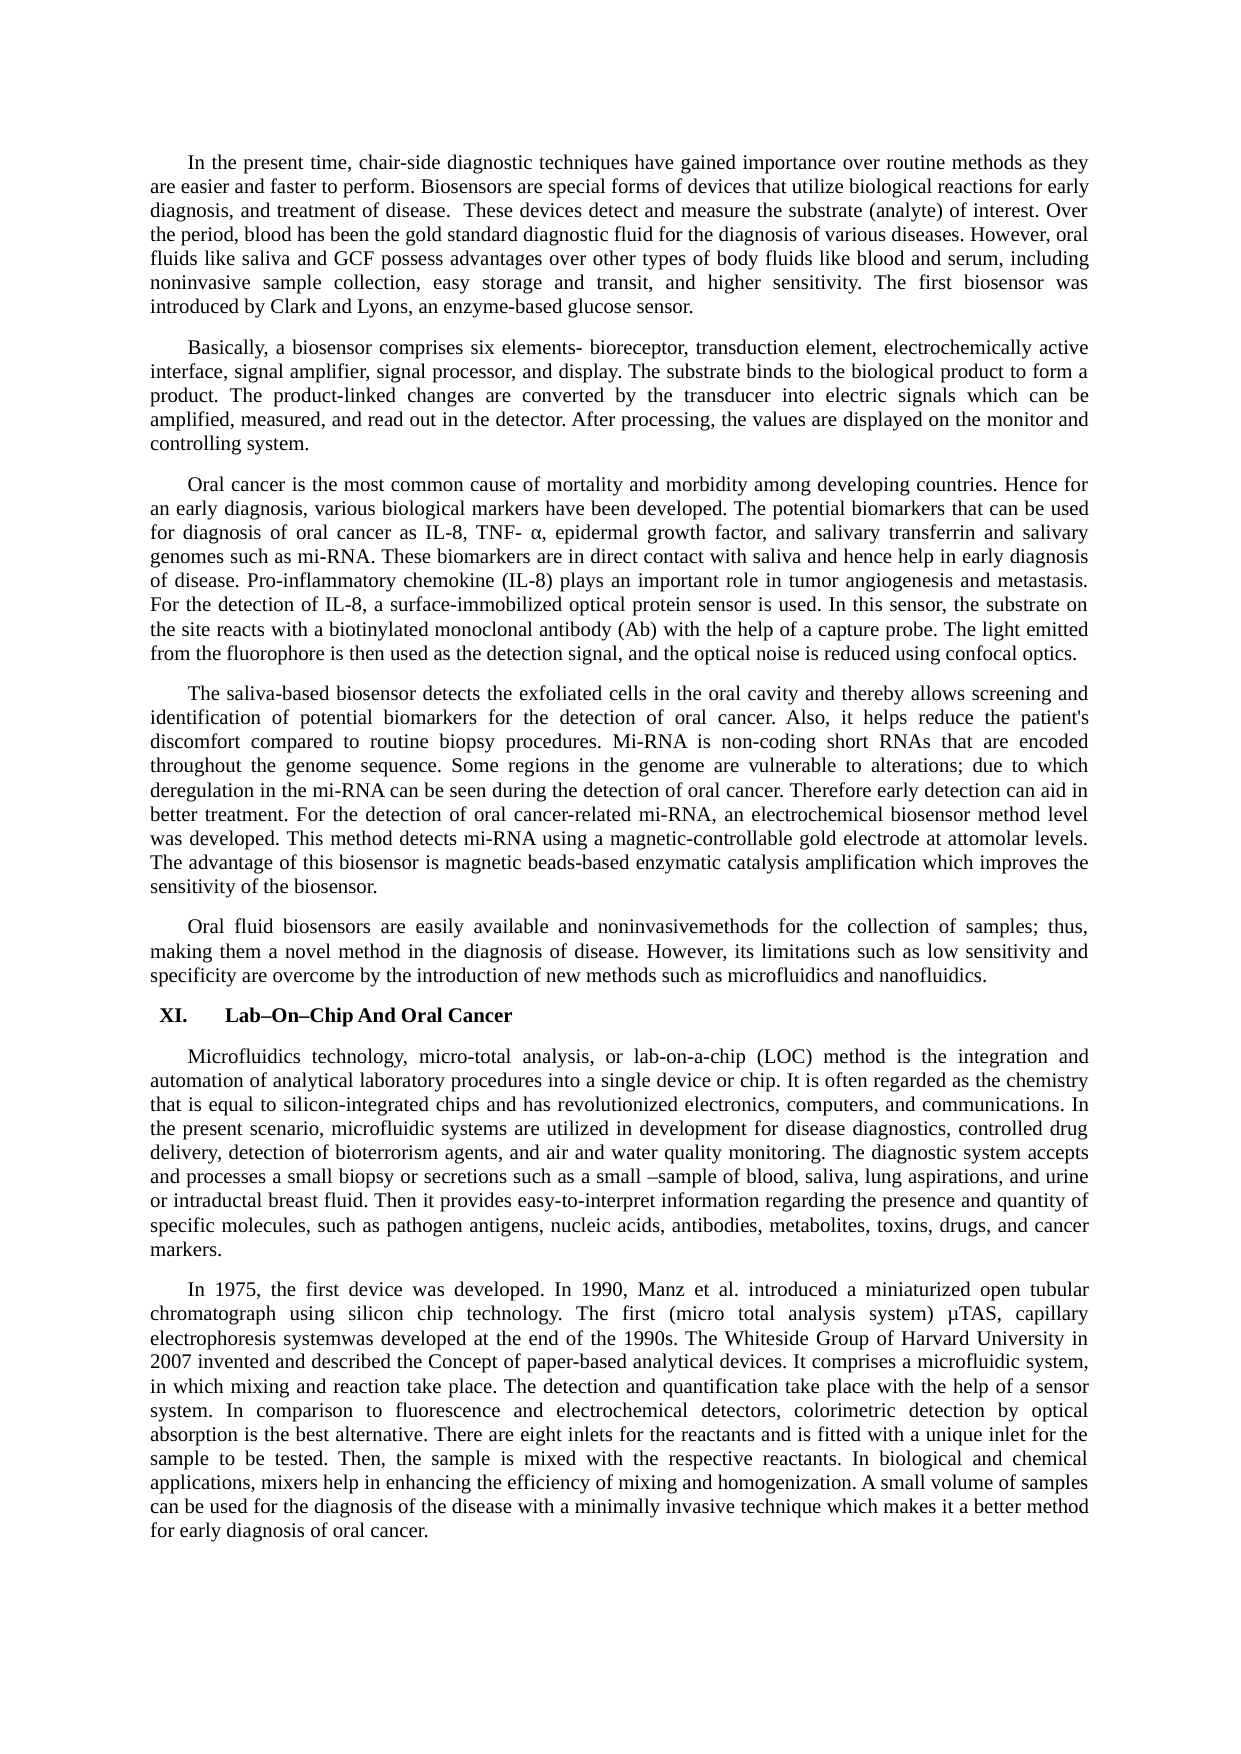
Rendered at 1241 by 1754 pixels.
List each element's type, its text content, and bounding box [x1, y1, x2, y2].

text Oral cancer is the most common cause of mortality and morbidity among developing countries. Hence for an early diagnosis, various biological markers have been developed. The potential biomarkers that can be used for diagnosis of oral cancer as IL-8, TNF- α, epidermal growth factor, and salivary transferrin and salivary genomes such as mi-RNA. These biomarkers are in direct contact with saliva and hence help in early diagnosis of disease. Pro-inflammatory chemokine (IL-8) plays an important role in tumor angiogenesis and metastasis. For the detection of IL-8, a surface-immobilized optical protein sensor is used. In this sensor, the substrate on the site reacts with a biotinylated monoclonal antibody (Ab) with the help of a capture probe. The light emitted from the fluorophore is then used as the detection signal, and the optical noise is reduced using confocal optics. [150, 472, 1090, 664]
list Lab–On–Chip And Oral Cancer [187, 1003, 1090, 1027]
text The saliva-based biosensor detects the exfoliated cells in the oral cavity and thereby allows screening and identification of potential biomarkers for the detection of oral cancer. Also, it helps reduce the patient's discomfort compared to routine biopsy procedures. Mi-RNA is non-coding short RNAs that are encoded throughout the genome sequence. Some regions in the genome are vulnerable to alterations; due to which deregulation in the mi-RNA can be seen during the detection of oral cancer. Therefore early detection can aid in better treatment. For the detection of oral cancer-related mi-RNA, an electrochemical biosensor method level was developed. This method detects mi-RNA using a magnetic-controllable gold electrode at attomolar levels. The advantage of this biosensor is magnetic beads-based enzymatic catalysis amplification which improves the sensitivity of the biosensor. [150, 681, 1090, 898]
text Basically, a biosensor comprises six elements- bioreceptor, transduction element, electrochemically active interface, signal amplifier, signal processor, and display. The substrate binds to the biological product to form a product. The product-linked changes are converted by the transducer into electric signals which can be amplified, measured, and read out in the detector. After processing, the values are displayed on the monitor and controlling system. [150, 335, 1090, 455]
text In the present time, chair-side diagnostic techniques have gained importance over routine methods as they are easier and faster to perform. Biosensors are special forms of devices that utilize biological reactions for early diagnosis, and treatment of disease. These devices detect and measure the substrate (analyte) of interest. Over the period, blood has been the gold standard diagnostic fluid for the diagnosis of various diseases. However, oral fluids like saliva and GCF possess advantages over other types of body fluids like blood and serum, including noninvasive sample collection, easy storage and transit, and higher sensitivity. The first biosensor was introduced by Clark and Lyons, an enzyme-based glucose sensor. [150, 150, 1090, 318]
text Oral fluid biosensors are easily available and noninvasivemethods for the collection of samples; thus, making them a novel method in the diagnosis of disease. However, its limitations such as low sensitivity and specificity are overcome by the introduction of new methods such as microfluidics and nanofluidics. [150, 914, 1090, 987]
text Microfluidics technology, micro-total analysis, or lab-on-a-chip (LOC) method is the integration and automation of analytical laboratory procedures into a single device or chip. It is often regarded as the chemistry that is equal to silicon-integrated chips and has revolutionized electronics, computers, and communications. In the present scenario, microfluidic systems are utilized in development for disease diagnostics, controlled drug delivery, detection of bioterrorism agents, and air and water quality monitoring. The diagnostic system accepts and processes a small biopsy or secretions such as a small –sample of blood, saliva, lung aspirations, and urine or intraductal breast fluid. Then it provides easy-to-interpret information regarding the presence and quantity of specific molecules, such as pathogen antigens, nucleic acids, antibodies, metabolites, toxins, drugs, and cancer markers. [150, 1044, 1090, 1261]
text In 1975, the first device was developed. In 1990, Manz et al. introduced a miniaturized open tubular chromatograph using silicon chip technology. The first (micro total analysis system) µTAS, capillary electrophoresis systemwas developed at the end of the 1990s. The Whiteside Group of Harvard University in 2007 invented and described the Concept of paper-based analytical devices. It comprises a microfluidic system, in which mixing and reaction take place. The detection and quantification take place with the help of a sensor system. In comparison to fluorescence and electrochemical detectors, colorimetric detection by optical absorption is the best alternative. There are eight inlets for the reactants and is fitted with a unique inlet for the sample to be tested. Then, the sample is mixed with the respective reactants. In biological and chemical applications, mixers help in enhancing the efficiency of mixing and homogenization. A small volume of samples can be used for the diagnosis of the disease with a minimally invasive technique which makes it a better method for early diagnosis of oral cancer. [150, 1277, 1090, 1542]
